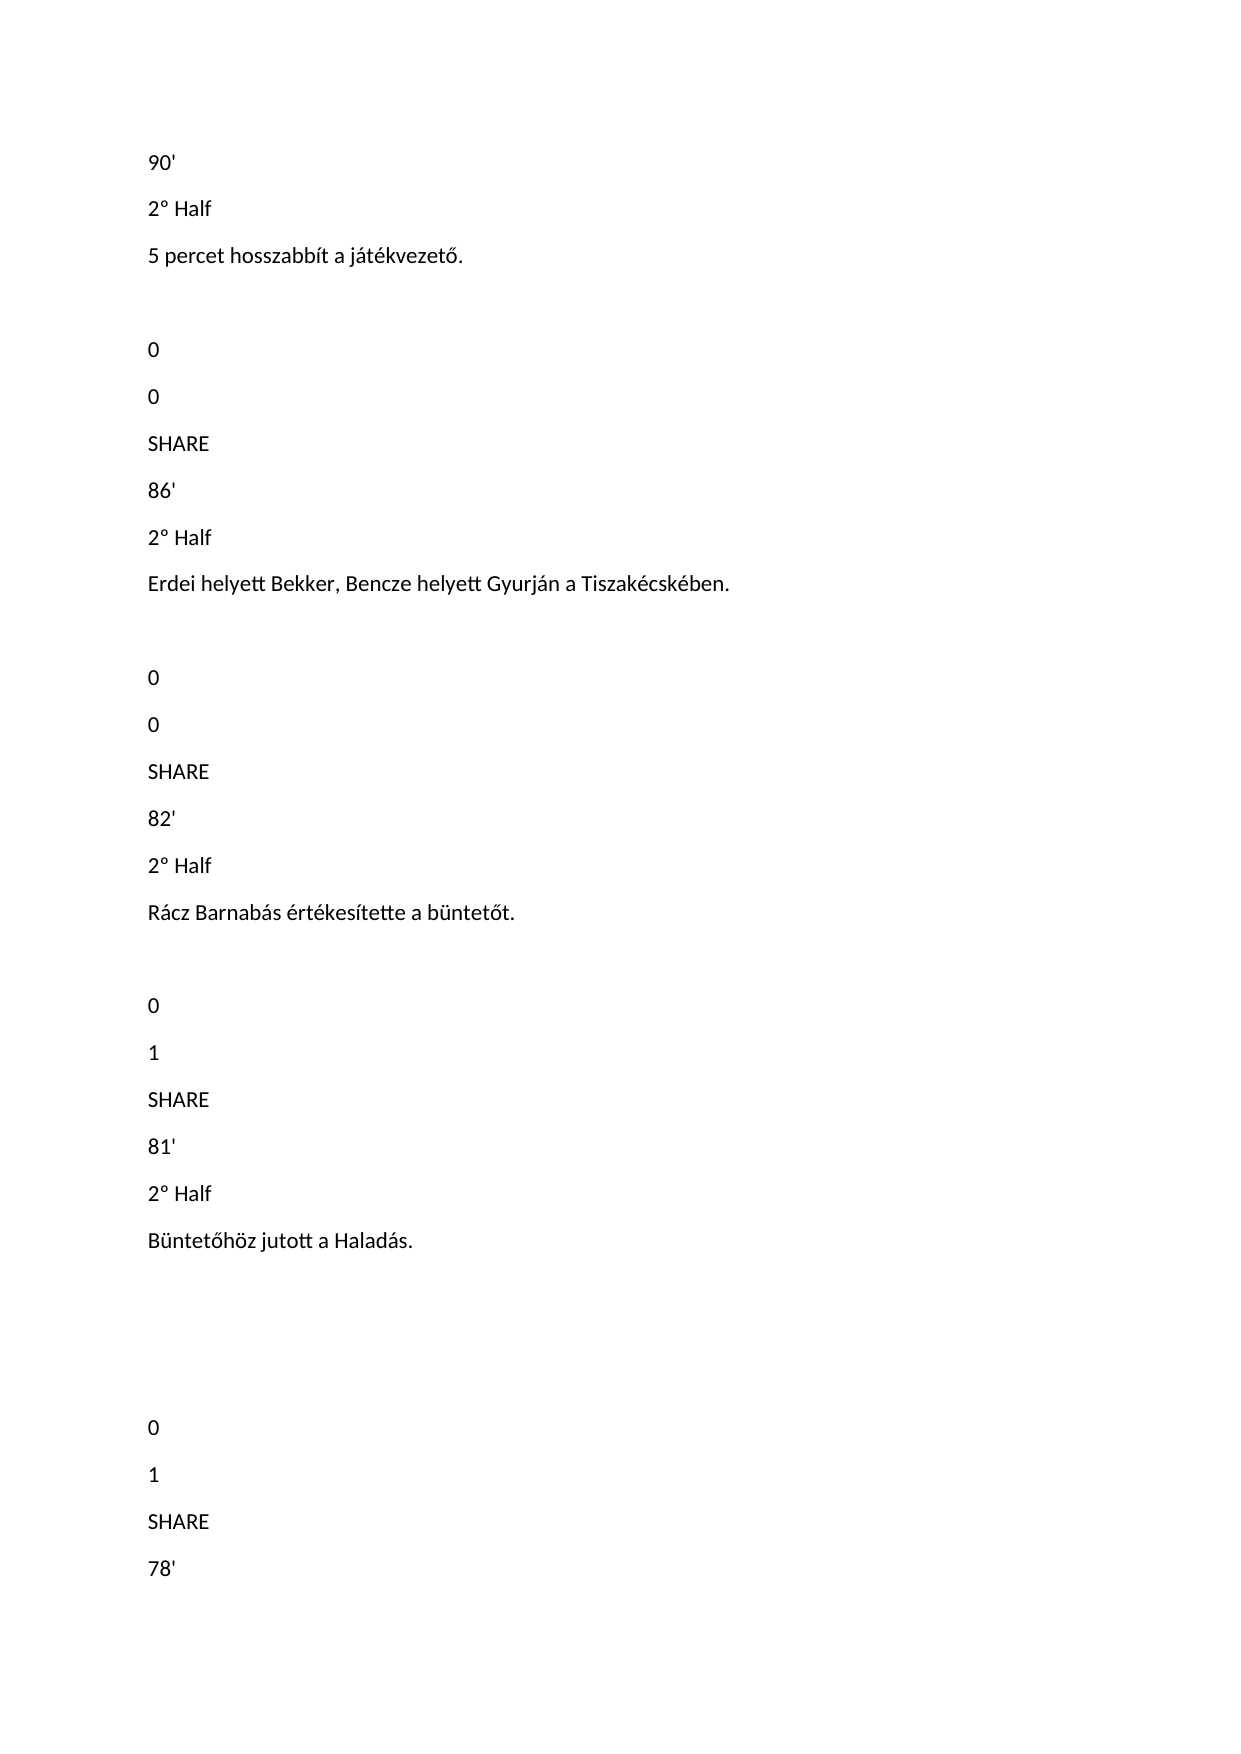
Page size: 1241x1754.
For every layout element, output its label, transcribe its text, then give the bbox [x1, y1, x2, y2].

text 82' [148, 804, 1093, 832]
text 0 [148, 1413, 1093, 1441]
text SHARE [148, 757, 1093, 785]
text 86' [148, 476, 1093, 504]
text 5 percet hosszabbít a játékvezető. [148, 241, 1093, 269]
text 0 [148, 710, 1093, 738]
text 2º Half [148, 1179, 1093, 1207]
text 2º Half [148, 523, 1093, 551]
text 81' [148, 1132, 1093, 1160]
text SHARE [148, 429, 1093, 457]
text Erdei helyett Bekker, Bencze helyett Gyurján a Tiszakécskében. [148, 569, 1093, 597]
text 0 [148, 663, 1093, 691]
text SHARE [148, 1085, 1093, 1113]
text 0 [148, 335, 1093, 363]
text Rácz Barnabás értékesítette a büntetőt. [148, 898, 1093, 926]
text 0 [148, 382, 1093, 410]
text 2º Half [148, 194, 1093, 222]
text 0 [148, 991, 1093, 1019]
text 1 [148, 1460, 1093, 1488]
text 2º Half [148, 851, 1093, 879]
text 78' [148, 1554, 1093, 1582]
text Büntetőhöz jutott a Haladás. [148, 1226, 1093, 1254]
text 90' [148, 148, 1093, 176]
text SHARE [148, 1507, 1093, 1535]
text 1 [148, 1038, 1093, 1066]
